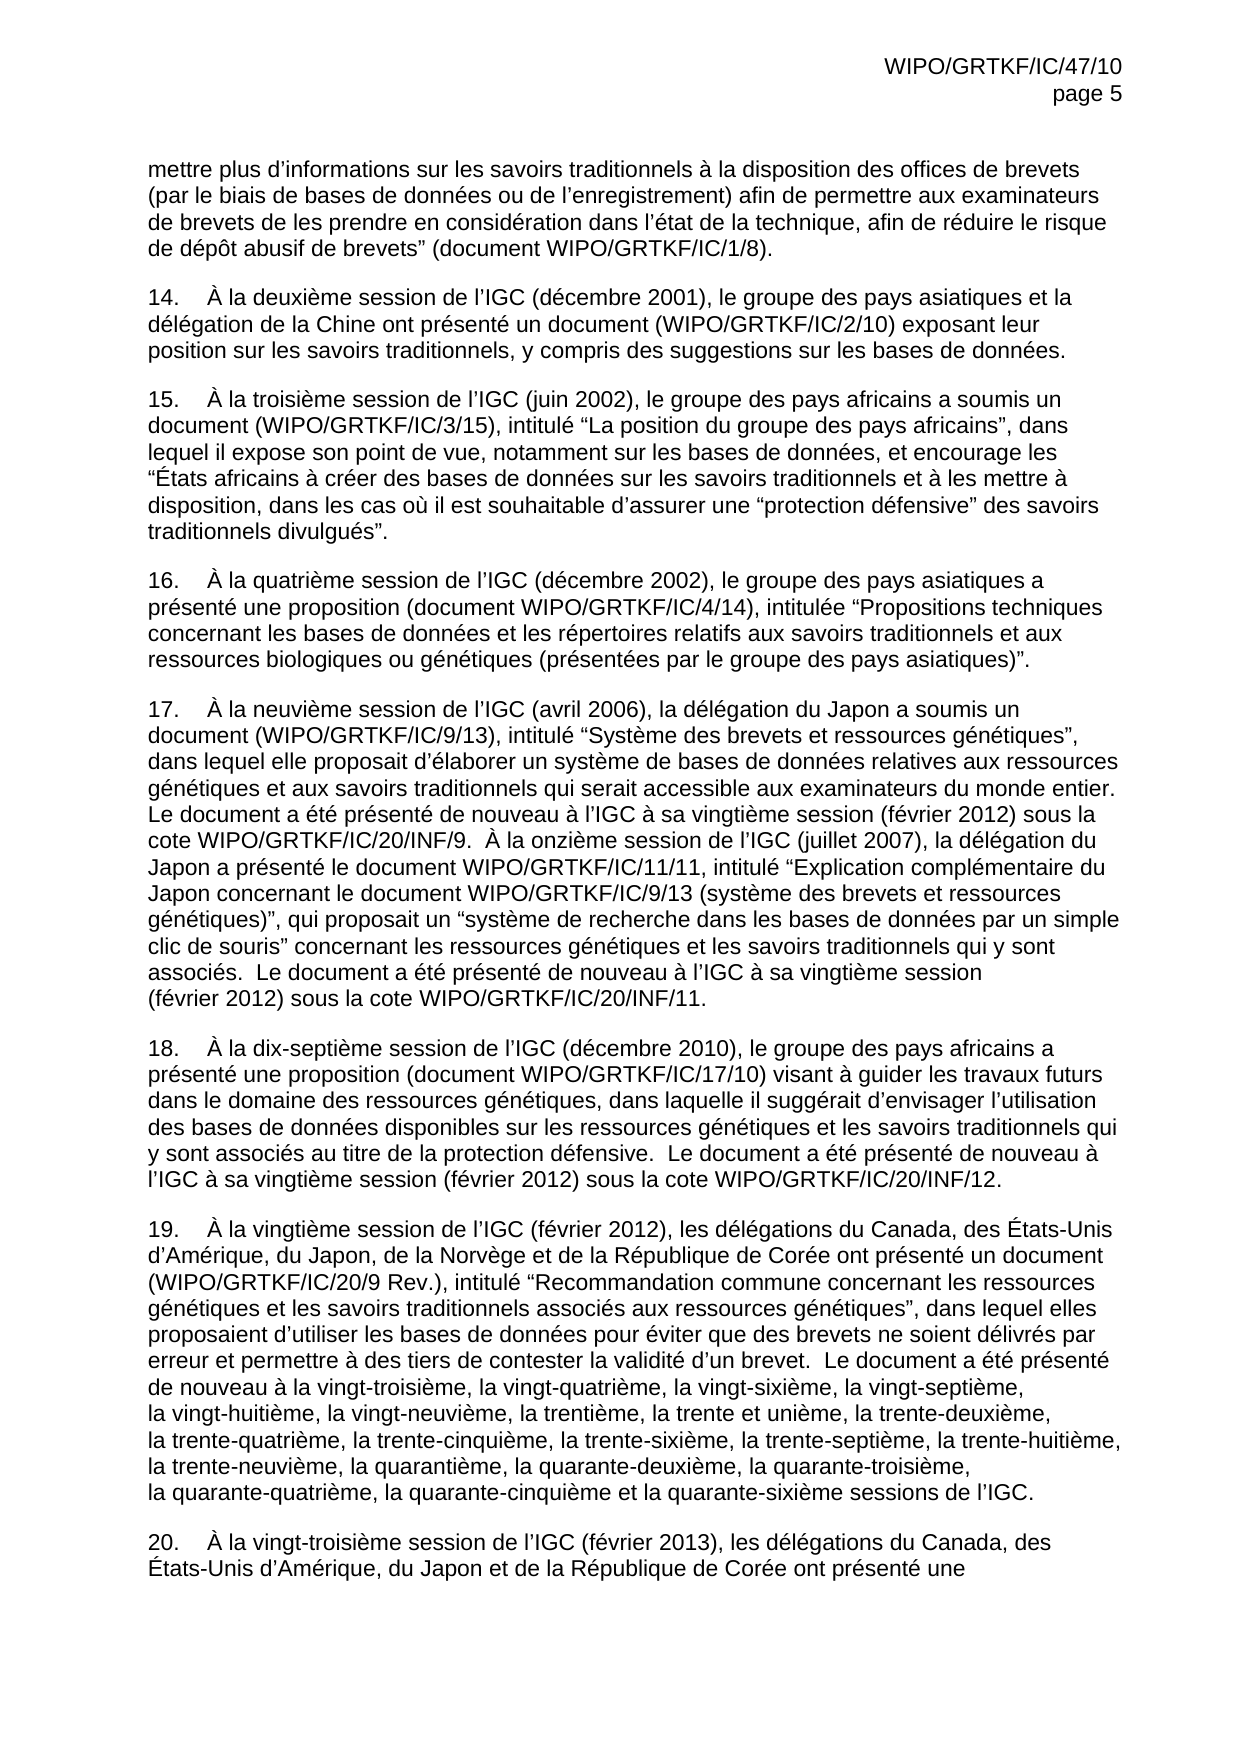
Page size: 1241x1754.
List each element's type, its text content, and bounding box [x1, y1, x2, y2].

text À la vingtième session de l’IGC (février 2012), les délégations du Canada, des États-Unis d’Amérique, du Japon, de la Norvège et de la République de Corée ont présenté un document (WIPO/GRTKF/IC/20/9 Rev.), intitulé “Recommandation commune concernant les ressources génétiques et les savoirs traditionnels associés aux ressources génétiques”, dans lequel elles proposaient d’utiliser les bases de données pour éviter que des brevets ne soient délivrés par erreur et permettre à des tiers de contester la validité d’un brevet. Le document a été présenté de nouveau à la vingt-troisième, la vingt-quatrième, la vingt-sixième, la vingt-septième, la vingt-huitième, la vingt-neuvième, la trentième, la trente et unième, la trente-deuxième, la trente-quatrième, la trente-cinquième, la trente-sixième, la trente-septième, la trente-huitième, la trente-neuvième, la quarantième, la quarante-deuxième, la quarante-troisième, la quarante-quatrième, la quarante-cinquième et la quarante-sixième sessions de l’IGC. [148, 1216, 1122, 1506]
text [148, 156, 1122, 261]
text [148, 1528, 1122, 1581]
text À la deuxième session de l’IGC (décembre 2001), le groupe des pays asiatiques et la délégation de la Chine ont présenté un document (WIPO/GRTKF/IC/2/10) exposant leur position sur les savoirs traditionnels, y compris des suggestions sur les bases de données. [148, 284, 1122, 363]
text À la quatrième session de l’IGC (décembre 2002), le groupe des pays asiatiques a présenté une proposition (document WIPO/GRTKF/IC/4/14), intitulée “Propositions techniques concernant les bases de données et les répertoires relatifs aux savoirs traditionnels et aux ressources biologiques ou génétiques (présentées par le groupe des pays asiatiques)”. [148, 567, 1122, 673]
text À la neuvième session de l’IGC (avril 2006), la délégation du Japon a soumis un document (WIPO/GRTKF/IC/9/13), intitulé “Système des brevets et ressources génétiques”, dans lequel elle proposait d’élaborer un système de bases de données relatives aux ressources génétiques et aux savoirs traditionnels qui serait accessible aux examinateurs du monde entier. Le document a été présenté de nouveau à l’IGC à sa vingtième session (février 2012) sous la cote WIPO/GRTKF/IC/20/INF/9. À la onzième session de l’IGC (juillet 2007), la délégation du Japon a présenté le document WIPO/GRTKF/IC/11/11, intitulé “Explication complémentaire du Japon concernant le document WIPO/GRTKF/IC/9/13 (système des brevets et ressources génétiques)”, qui proposait un “système de recherche dans les bases de données par un simple clic de souris” concernant les ressources génétiques et les savoirs traditionnels qui y sont associés. Le document a été présenté de nouveau à l’IGC à sa vingtième session (février 2012) sous la cote WIPO/GRTKF/IC/20/INF/11. [148, 696, 1122, 1012]
text À la troisième session de l’IGC (juin 2002), le groupe des pays africains a soumis un document (WIPO/GRTKF/IC/3/15), intitulé “La position du groupe des pays africains”, dans lequel il expose son point de vue, notamment sur les bases de données, et encourage les “États africains à créer des bases de données sur les savoirs traditionnels et à les mettre à disposition, dans les cas où il est souhaitable d’assurer une “protection défensive” des savoirs traditionnels divulgués”. [148, 386, 1122, 544]
text À la dix-septième session de l’IGC (décembre 2010), le groupe des pays africains a présenté une proposition (document WIPO/GRTKF/IC/17/10) visant à guider les travaux futurs dans le domaine des ressources génétiques, dans laquelle il suggérait d’envisager l’utilisation des bases de données disponibles sur les ressources génétiques et les savoirs traditionnels qui y sont associés au titre de la protection défensive. Le document a été présenté de nouveau à l’IGC à sa vingtième session (février 2012) sous la cote WIPO/GRTKF/IC/20/INF/12. [148, 1035, 1122, 1193]
